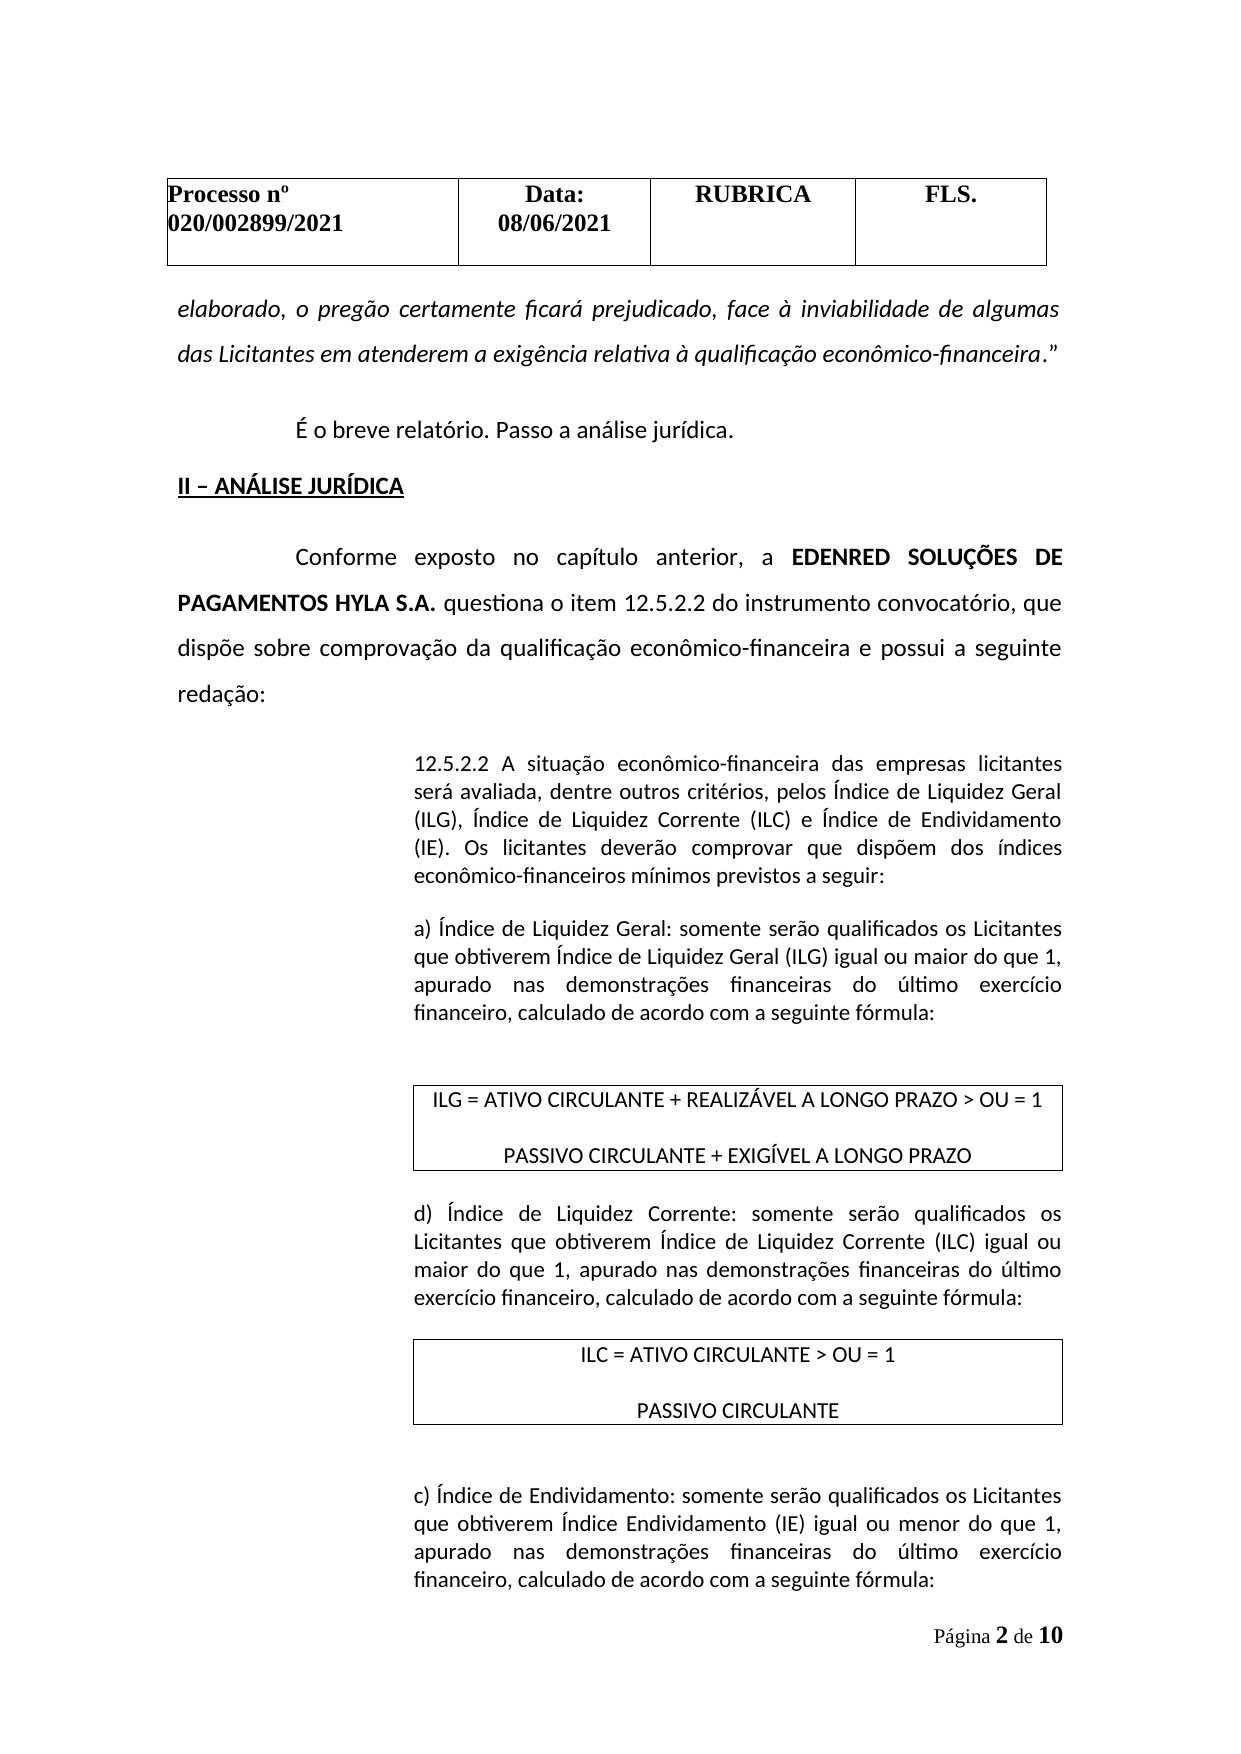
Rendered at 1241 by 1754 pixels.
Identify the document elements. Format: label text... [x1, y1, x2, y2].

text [177, 293, 1063, 369]
table_header ILC = ATIVO CIRCULANTE > OU = 1 PASSIVO CIRCULANTE [414, 1340, 1062, 1424]
text II – ANÁLISE JURÍDICA [177, 470, 1063, 501]
text d) Índice de Liquidez Corrente: somente serão qualificados os Licitantes que obtiverem Índice de Liquidez Corrente (ILC) igual ou maior do que 1, apurado nas demonstrações financeiras do último exercício financeiro, calculado de acordo com a seguinte fórmula: [413, 1199, 1063, 1311]
text É o breve relatório. Passo a análise jurídica. [222, 415, 1063, 445]
text a) Índice de Liquidez Geral: somente serão qualificados os Licitantes que obtiverem Índice de Liquidez Geral (ILG) igual ou maior do que 1, apurado nas demonstrações financeiras do último exercício financeiro, calculado de acordo com a seguinte fórmula: [413, 914, 1063, 1026]
table_header ILG = ATIVO CIRCULANTE + REALIZÁVEL A LONGO PRAZO > OU = 1 PASSIVO CIRCULANTE + EXIGÍVEL A LONGO PRAZO [414, 1086, 1062, 1170]
text Conforme exposto no capítulo anterior, a EDENRED SOLUÇÕES DE PAGAMENTOS HYLA S.A. questiona o item 12.5.2.2 do instrumento convocatório, que dispõe sobre comprovação da qualificação econômico-financeira e possui a seguinte redação: [177, 541, 1063, 709]
text 12.5.2.2 A situação econômico-financeira das empresas licitantes será avaliada, dentre outros critérios, pelos Índice de Liquidez Geral (ILG), Índice de Liquidez Corrente (ILC) e Índice de Endividamento (IE). Os licitantes deverão comprovar que dispõem dos índices econômico-financeiros mínimos previstos a seguir: [413, 749, 1063, 889]
text c) Índice de Endividamento: somente serão qualificados os Licitantes que obtiverem Índice Endividamento (IE) igual ou menor do que 1, apurado nas demonstrações financeiras do último exercício financeiro, calculado de acordo com a seguinte fórmula: [413, 1481, 1063, 1593]
